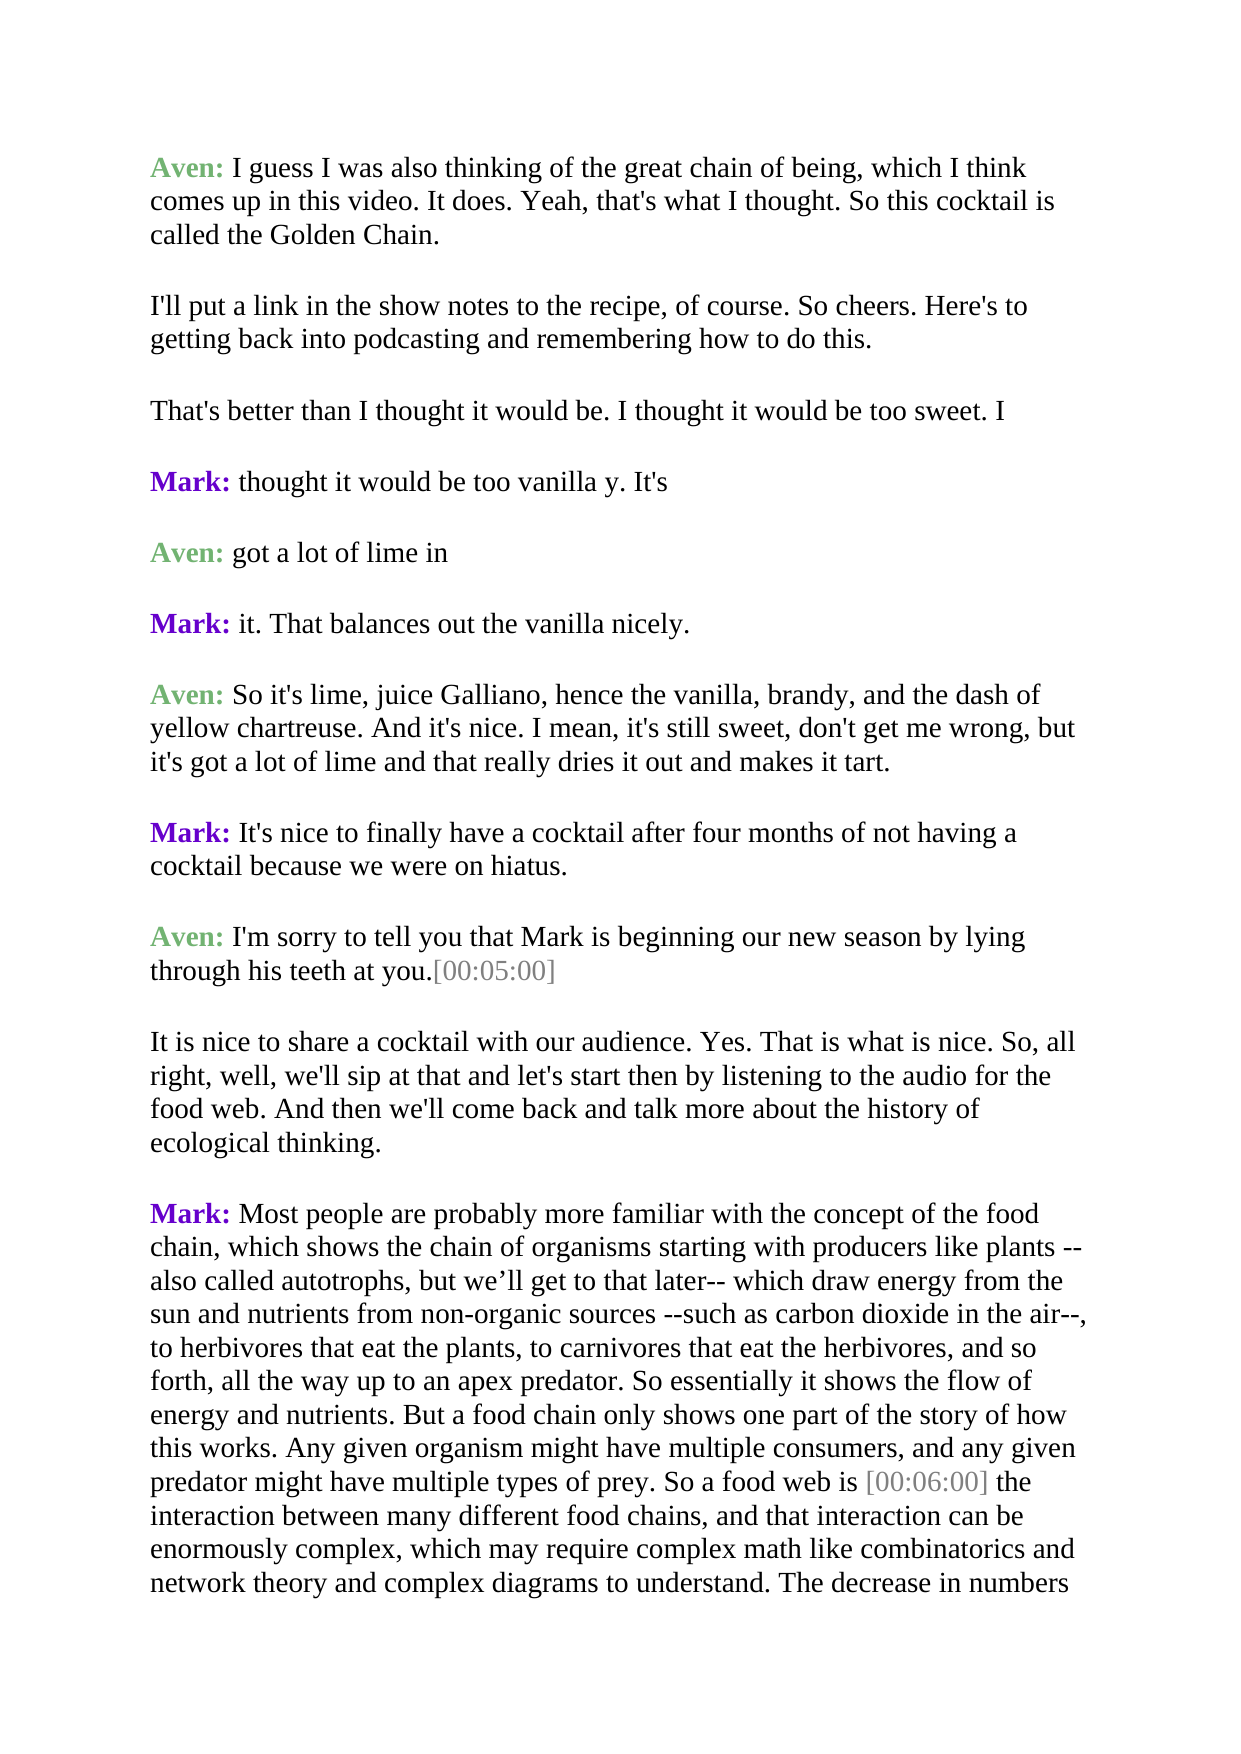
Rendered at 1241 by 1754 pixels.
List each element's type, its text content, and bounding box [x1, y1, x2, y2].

text Aven: I'm sorry to tell you that Mark is beginning our new season by lying through his teeth at you.[00:05:00] [150, 919, 1090, 987]
text Mark: it. That balances out the vanilla nicely. [150, 606, 1090, 639]
text Aven: got a lot of lime in [150, 535, 1090, 568]
text I'll put a link in the show notes to the recipe, of course. So cheers. Here's to getting back into podcasting and remembering how to do this. [150, 288, 1090, 355]
text Mark: It's nice to finally have a cocktail after four months of not having a cocktail because we were on hiatus. [150, 815, 1090, 882]
text Aven: I guess I was also thinking of the great chain of being, which I think comes up in this video. It does. Yeah, that's what I thought. So this cocktail is called the Golden Chain. [150, 150, 1090, 251]
text Aven: So it's lime, juice Galliano, hence the vanilla, brandy, and the dash of yellow chartreuse. And it's nice. I mean, it's still sweet, don't get me wrong, but it's got a lot of lime and that really dries it out and makes it tart. [150, 677, 1090, 777]
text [150, 1196, 1090, 1598]
text It is nice to share a cocktail with our audience. Yes. That is what is nice. So, all right, well, we'll sip at that and let's start then by listening to the audio for the food web. And then we'll come back and talk more about the history of ecological thinking. [150, 1024, 1090, 1158]
text That's better than I thought it would be. I thought it would be too sweet. I [150, 393, 1090, 426]
text Mark: thought it would be too vanilla y. It's [150, 464, 1090, 497]
